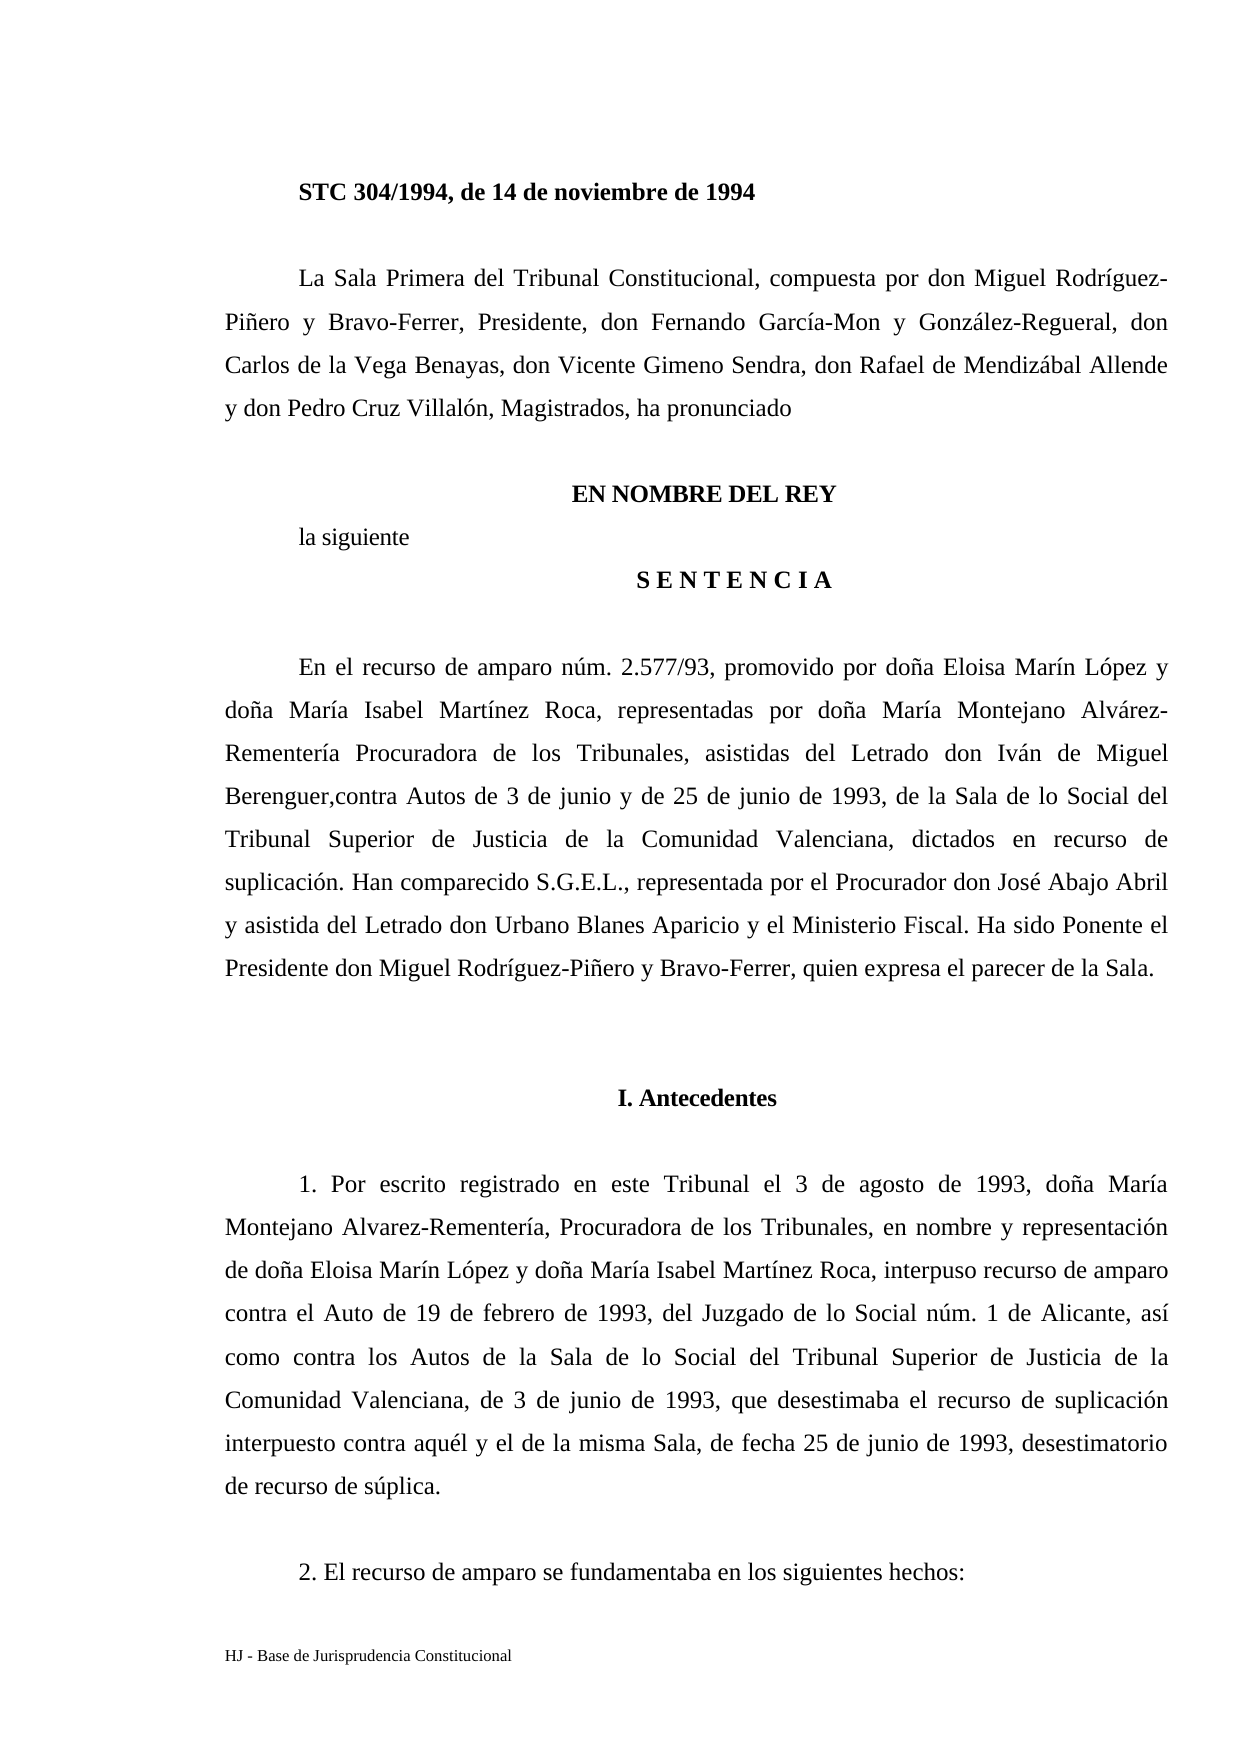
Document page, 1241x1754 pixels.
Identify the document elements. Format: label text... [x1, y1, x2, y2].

text La Sala Primera del Tribunal Constitucional, compuesta por don Miguel Rodríguez-Piñero y Bravo-Ferrer, Presidente, don Fernando García-Mon y González-Regueral, don Carlos de la Vega Benayas, don Vicente Gimeno Sendra, don Rafael de Mendizábal Allende y don Pedro Cruz Villalón, Magistrados, ha pronunciado [224, 263, 1169, 422]
text EN NOMBRE DEL REY [224, 479, 1110, 508]
text En el recurso de amparo núm. 2.577/93, promovido por doña Eloisa Marín López y doña María Isabel Martínez Roca, representadas por doña María Montejano Alvárez-Rementería Procuradora de los Tribunales, asistidas del Letrado don Iván de Miguel Berenguer,contra Autos de 3 de junio y de 25 de junio de 1993, de la Sala de lo Social del Tribunal Superior de Justicia de la Comunidad Valenciana, dictados en recurso de suplicación. Han comparecido S.G.E.L., representada por el Procurador don José Abajo Abril y asistida del Letrado don Urbano Blanes Aparicio y el Ministerio Fiscal. Ha sido Ponente el Presidente don Miguel Rodríguez-Piñero y Bravo-Ferrer, quien expresa el parecer de la Sala. [224, 652, 1169, 982]
text S E N T E N C I A [224, 565, 1169, 594]
text la siguiente [224, 522, 1110, 551]
text I. Antecedentes [224, 1083, 1169, 1112]
text 2. El recurso de amparo se fundamentaba en los siguientes hechos: [224, 1557, 1169, 1586]
text 1. Por escrito registrado en este Tribunal el 3 de agosto de 1993, doña María Montejano Alvarez-Rementería, Procuradora de los Tribunales, en nombre y representación de doña Eloisa Marín López y doña María Isabel Martínez Roca, interpuso recurso de amparo contra el Auto de 19 de febrero de 1993, del Juzgado de lo Social núm. 1 de Alicante, así como contra los Autos de la Sala de lo Social del Tribunal Superior de Justicia de la Comunidad Valenciana, de 3 de junio de 1993, que desestimaba el recurso de suplicación interpuesto contra aquél y el de la misma Sala, de fecha 25 de junio de 1993, desestimatorio de recurso de súplica. [224, 1169, 1169, 1500]
text STC 304/1994, de 14 de noviembre de 1994 [224, 177, 1169, 206]
